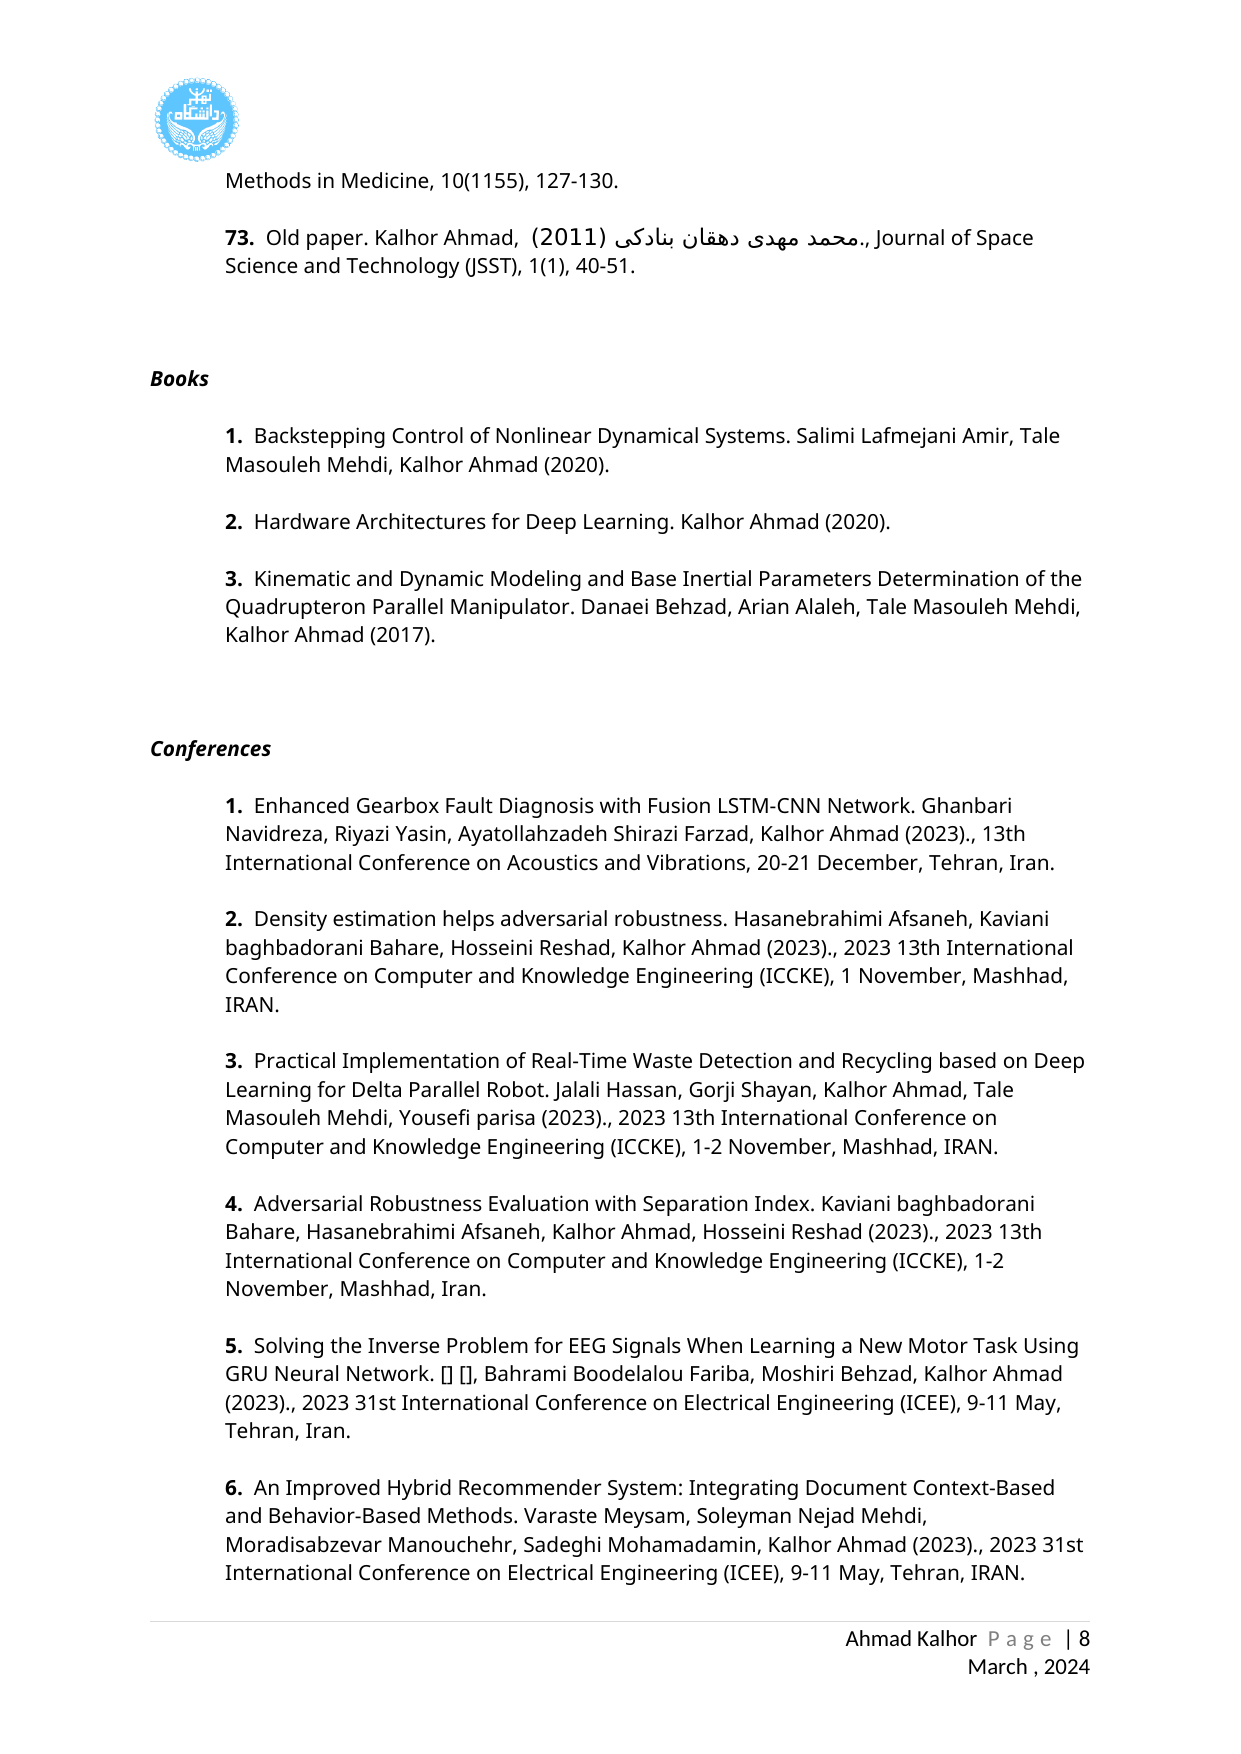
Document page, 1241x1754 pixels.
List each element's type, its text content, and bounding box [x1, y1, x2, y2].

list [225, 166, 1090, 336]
list 1. Backstepping Control of Nonlinear Dynamical Systems. Salimi Lafmejani Amir, Tale Masouleh Mehdi, Kalhor Ahmad (2020). 2. Hardware Architectures for Deep Learning. Kalhor Ahmad (2020). 3. Kinematic and Dynamic Modeling and Base Inertial Parameters Determination of the Quadrupteron Parallel Manipulator. Danaei Behzad, Arian Alaleh, Tale Masouleh Mehdi, Kalhor Ahmad (2017). [225, 421, 1090, 705]
text Conferences [150, 734, 1090, 762]
text Books [150, 364, 1090, 393]
picture [150, 73, 243, 166]
